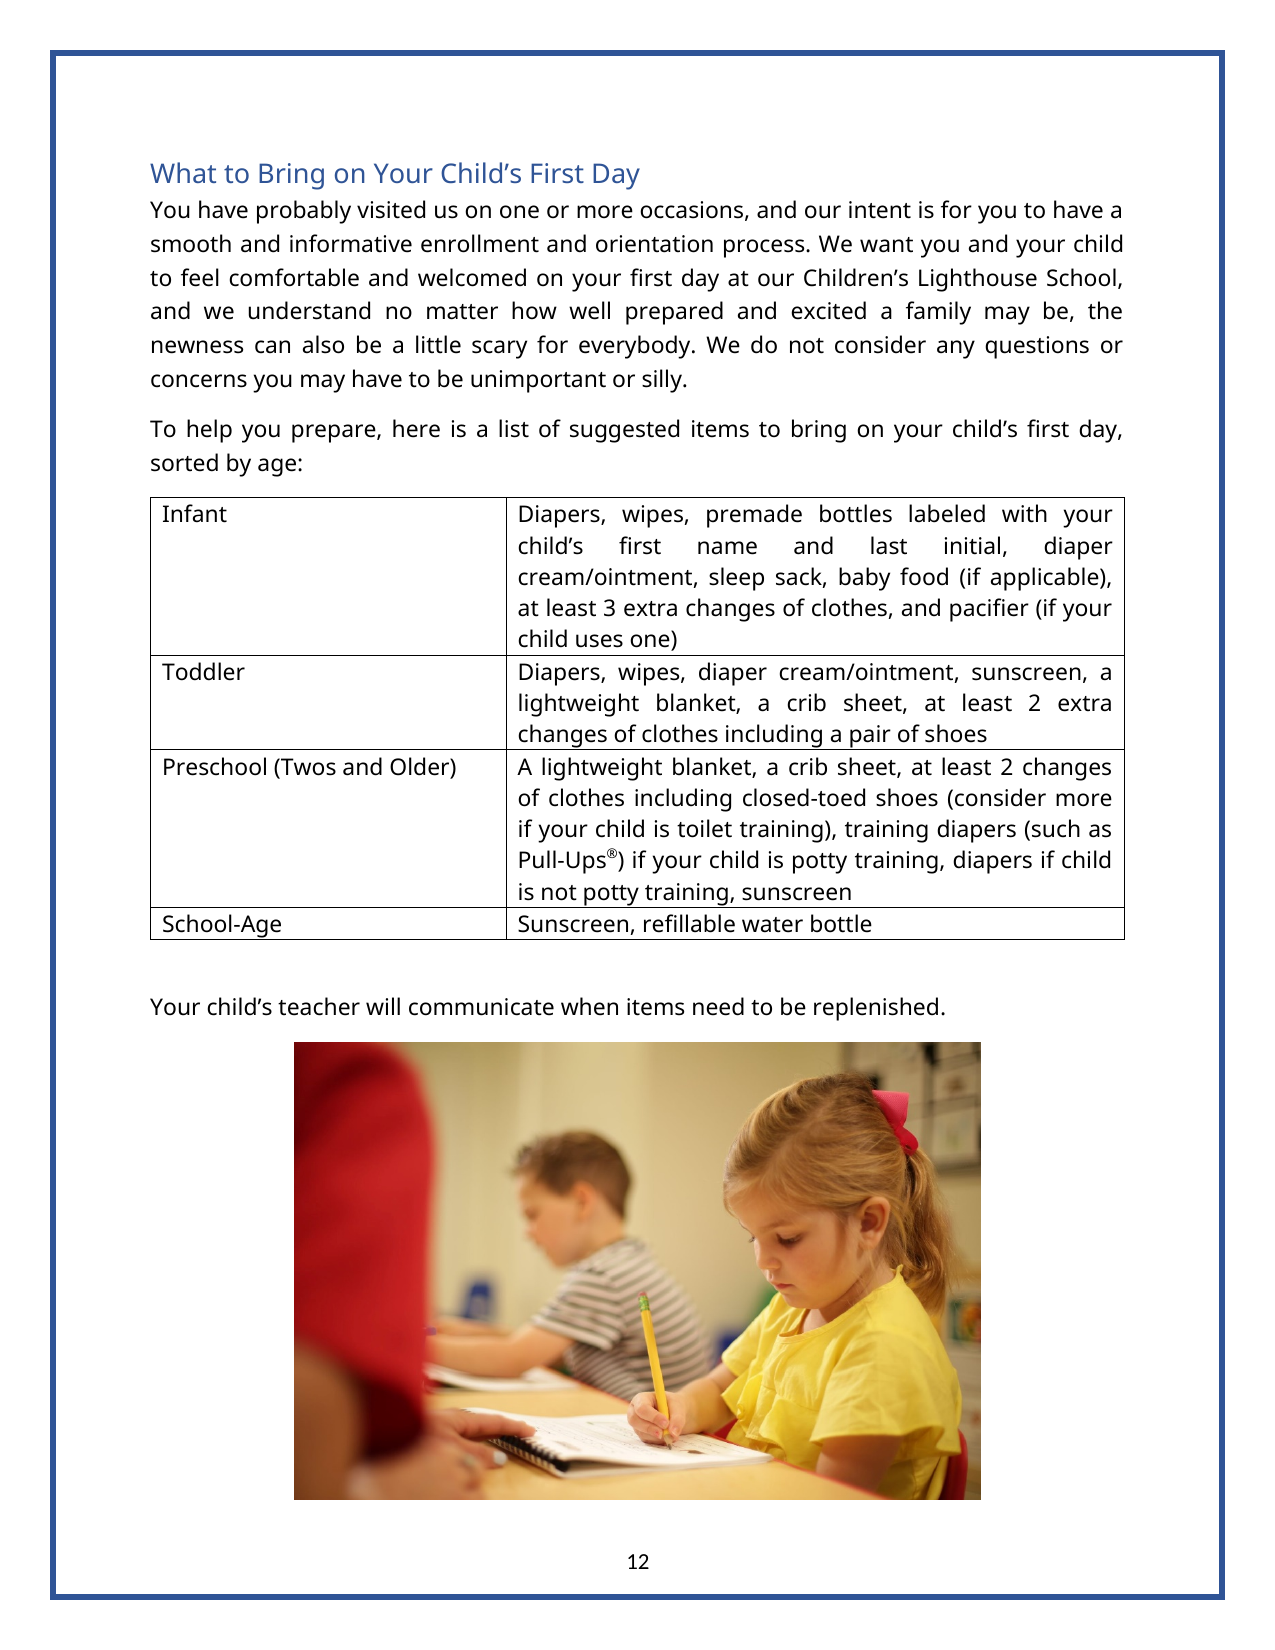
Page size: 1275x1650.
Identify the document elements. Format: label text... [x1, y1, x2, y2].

table_cell School-Age [151, 908, 506, 939]
table_cell Toddler [151, 656, 506, 749]
text Your child’s teacher will communicate when items need to be replenished. [150, 990, 1125, 1022]
table_header Diapers, wipes, premade bottles labeled with your child’s first name and last initial, diaper cream/ointment, sleep sack, baby food (if applicable), at least 3 extra changes of clothes, and pacifier (if your child uses one) [507, 498, 1124, 654]
table_cell Sunscreen, refillable water bottle [507, 908, 1124, 939]
table_cell A lightweight blanket, a crib sheet, at least 2 changes of clothes including closed-toed shoes (consider more if your child is toilet training), training diapers (such as Pull-Ups®) if your child is potty training, diapers if child is not potty training, sunscreen [507, 750, 1124, 907]
table_cell Preschool (Twos and Older) [151, 750, 506, 907]
text You have probably visited us on one or more occasions, and our intent is for you to have a smooth and informative enrollment and orientation process. We want you and your child to feel comfortable and welcomed on your first day at our Children’s Lighthouse School, and we understand no matter how well prepared and excited a family may be, the newness can also be a little scary for everybody. We do not consider any questions or concerns you may have to be unimportant or silly. [150, 194, 1125, 394]
table_cell Diapers, wipes, diaper cream/ointment, sunscreen, a lightweight blanket, a crib sheet, at least 2 extra changes of clothes including a pair of shoes [507, 656, 1124, 749]
text To help you prepare, here is a list of suggested items to bring on your child’s first day, sorted by age: [150, 413, 1125, 478]
table_header Infant [151, 498, 506, 654]
subtitle What to Bring on Your Child’s First Day [150, 154, 1125, 191]
picture [294, 1042, 981, 1500]
